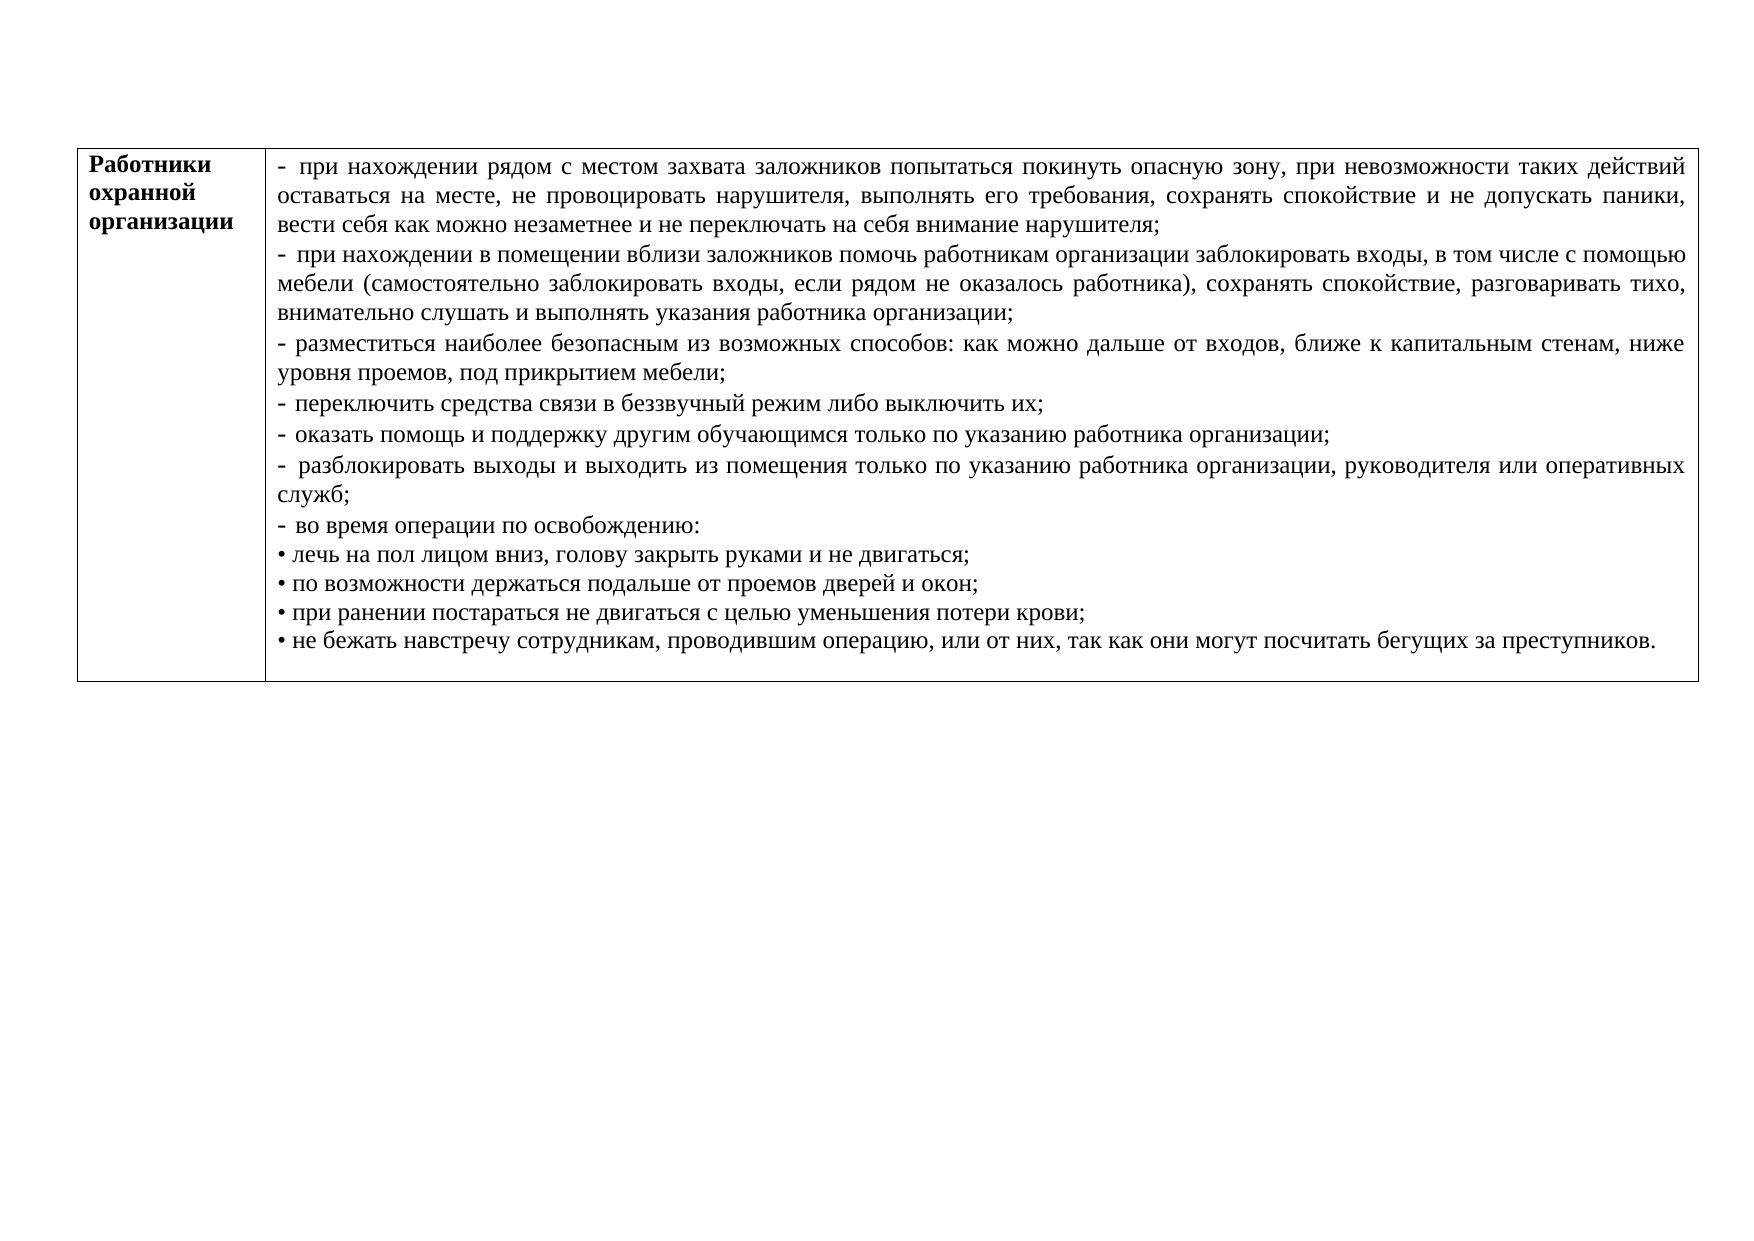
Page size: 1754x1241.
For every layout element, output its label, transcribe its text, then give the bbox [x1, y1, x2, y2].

table_cell Работники охранной организации [78, 149, 265, 681]
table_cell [266, 149, 1698, 681]
